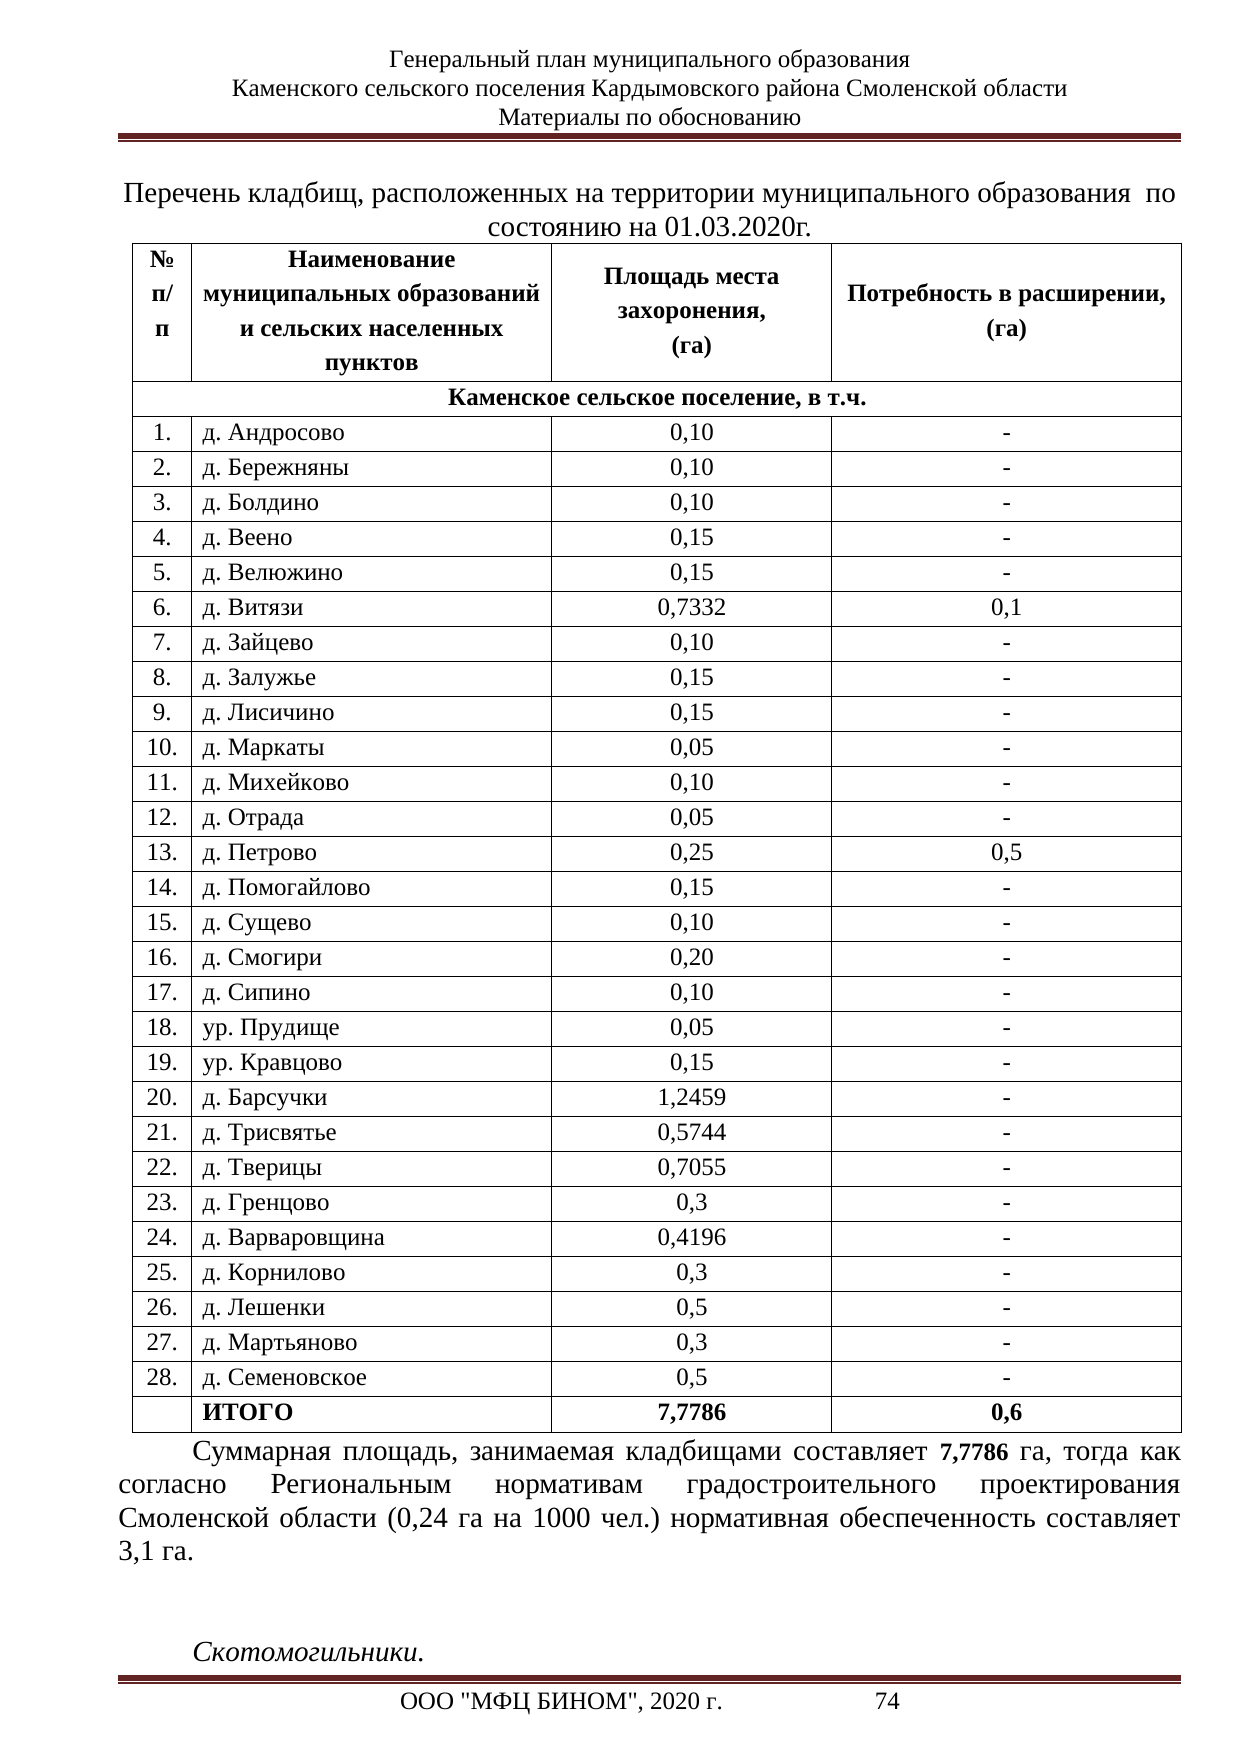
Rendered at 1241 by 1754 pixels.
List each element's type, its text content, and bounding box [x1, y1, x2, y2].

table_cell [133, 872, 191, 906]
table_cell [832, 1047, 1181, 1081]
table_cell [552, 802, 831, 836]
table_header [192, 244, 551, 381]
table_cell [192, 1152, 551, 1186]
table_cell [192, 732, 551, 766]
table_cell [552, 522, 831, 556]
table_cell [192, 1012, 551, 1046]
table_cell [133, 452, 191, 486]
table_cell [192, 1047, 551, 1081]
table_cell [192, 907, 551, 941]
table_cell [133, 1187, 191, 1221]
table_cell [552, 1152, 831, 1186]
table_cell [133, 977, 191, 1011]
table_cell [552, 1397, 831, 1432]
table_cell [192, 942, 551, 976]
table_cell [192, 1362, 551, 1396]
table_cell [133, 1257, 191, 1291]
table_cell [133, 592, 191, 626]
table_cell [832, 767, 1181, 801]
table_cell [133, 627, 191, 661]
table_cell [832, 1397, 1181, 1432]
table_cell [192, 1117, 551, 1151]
text Скотомогильники. [118, 1634, 1181, 1667]
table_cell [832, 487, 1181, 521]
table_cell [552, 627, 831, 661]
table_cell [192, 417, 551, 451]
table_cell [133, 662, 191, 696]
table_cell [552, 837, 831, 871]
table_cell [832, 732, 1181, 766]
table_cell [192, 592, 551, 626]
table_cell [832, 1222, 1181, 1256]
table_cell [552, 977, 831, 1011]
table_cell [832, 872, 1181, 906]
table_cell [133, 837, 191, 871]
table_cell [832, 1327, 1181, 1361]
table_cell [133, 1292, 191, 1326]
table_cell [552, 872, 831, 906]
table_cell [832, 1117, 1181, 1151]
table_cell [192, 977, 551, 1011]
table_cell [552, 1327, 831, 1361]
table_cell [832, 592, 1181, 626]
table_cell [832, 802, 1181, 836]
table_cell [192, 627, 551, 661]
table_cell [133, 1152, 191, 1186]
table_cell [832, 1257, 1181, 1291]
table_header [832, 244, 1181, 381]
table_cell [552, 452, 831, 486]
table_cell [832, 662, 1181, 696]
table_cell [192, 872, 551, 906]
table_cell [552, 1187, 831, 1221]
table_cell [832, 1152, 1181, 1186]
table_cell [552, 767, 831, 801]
list Перечень кладбищ, расположенных на территории муниципального образования по состоянию на 01.03.2020г. [118, 176, 1181, 243]
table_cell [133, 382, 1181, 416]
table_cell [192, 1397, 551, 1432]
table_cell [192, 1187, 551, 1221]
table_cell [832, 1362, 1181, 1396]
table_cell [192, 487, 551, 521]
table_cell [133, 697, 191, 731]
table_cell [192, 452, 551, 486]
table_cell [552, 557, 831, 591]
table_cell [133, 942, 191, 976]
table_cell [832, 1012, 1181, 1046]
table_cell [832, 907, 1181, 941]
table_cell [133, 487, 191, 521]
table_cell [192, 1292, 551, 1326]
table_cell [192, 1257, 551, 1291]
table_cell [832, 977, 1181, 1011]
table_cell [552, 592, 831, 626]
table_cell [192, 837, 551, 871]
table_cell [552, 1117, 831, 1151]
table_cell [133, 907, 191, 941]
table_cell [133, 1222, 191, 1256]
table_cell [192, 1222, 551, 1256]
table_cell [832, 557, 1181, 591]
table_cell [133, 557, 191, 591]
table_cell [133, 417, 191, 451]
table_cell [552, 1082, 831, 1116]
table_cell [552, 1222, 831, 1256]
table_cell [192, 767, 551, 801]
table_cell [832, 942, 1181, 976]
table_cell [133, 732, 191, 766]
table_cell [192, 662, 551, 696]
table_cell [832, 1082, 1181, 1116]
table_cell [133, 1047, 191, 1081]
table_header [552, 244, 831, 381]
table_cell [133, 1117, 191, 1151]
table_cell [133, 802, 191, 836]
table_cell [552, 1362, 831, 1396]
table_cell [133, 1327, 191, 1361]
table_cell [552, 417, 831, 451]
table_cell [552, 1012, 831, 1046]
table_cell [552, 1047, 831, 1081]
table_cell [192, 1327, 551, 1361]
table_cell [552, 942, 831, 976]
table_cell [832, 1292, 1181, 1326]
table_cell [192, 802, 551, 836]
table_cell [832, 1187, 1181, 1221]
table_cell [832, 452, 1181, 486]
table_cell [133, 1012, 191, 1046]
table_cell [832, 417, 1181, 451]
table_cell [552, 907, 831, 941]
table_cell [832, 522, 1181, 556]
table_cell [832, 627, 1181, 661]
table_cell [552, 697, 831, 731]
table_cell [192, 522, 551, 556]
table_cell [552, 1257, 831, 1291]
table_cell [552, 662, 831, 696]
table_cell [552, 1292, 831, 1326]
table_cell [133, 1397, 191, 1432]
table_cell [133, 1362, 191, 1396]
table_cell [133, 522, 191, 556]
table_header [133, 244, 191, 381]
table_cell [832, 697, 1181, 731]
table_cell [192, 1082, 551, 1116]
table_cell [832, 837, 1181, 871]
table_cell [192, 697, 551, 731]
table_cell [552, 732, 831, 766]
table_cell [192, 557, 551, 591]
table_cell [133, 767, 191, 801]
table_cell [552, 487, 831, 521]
list Суммарная площадь, занимаемая кладбищами составляет 7,7786 га, тогда как согласно Региональным нормативам градостроительного проектирования Смоленской области (0,24 га на 1000 чел.) нормативная обеспеченность составляет 3,1 га. [118, 1433, 1181, 1567]
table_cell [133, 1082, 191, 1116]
